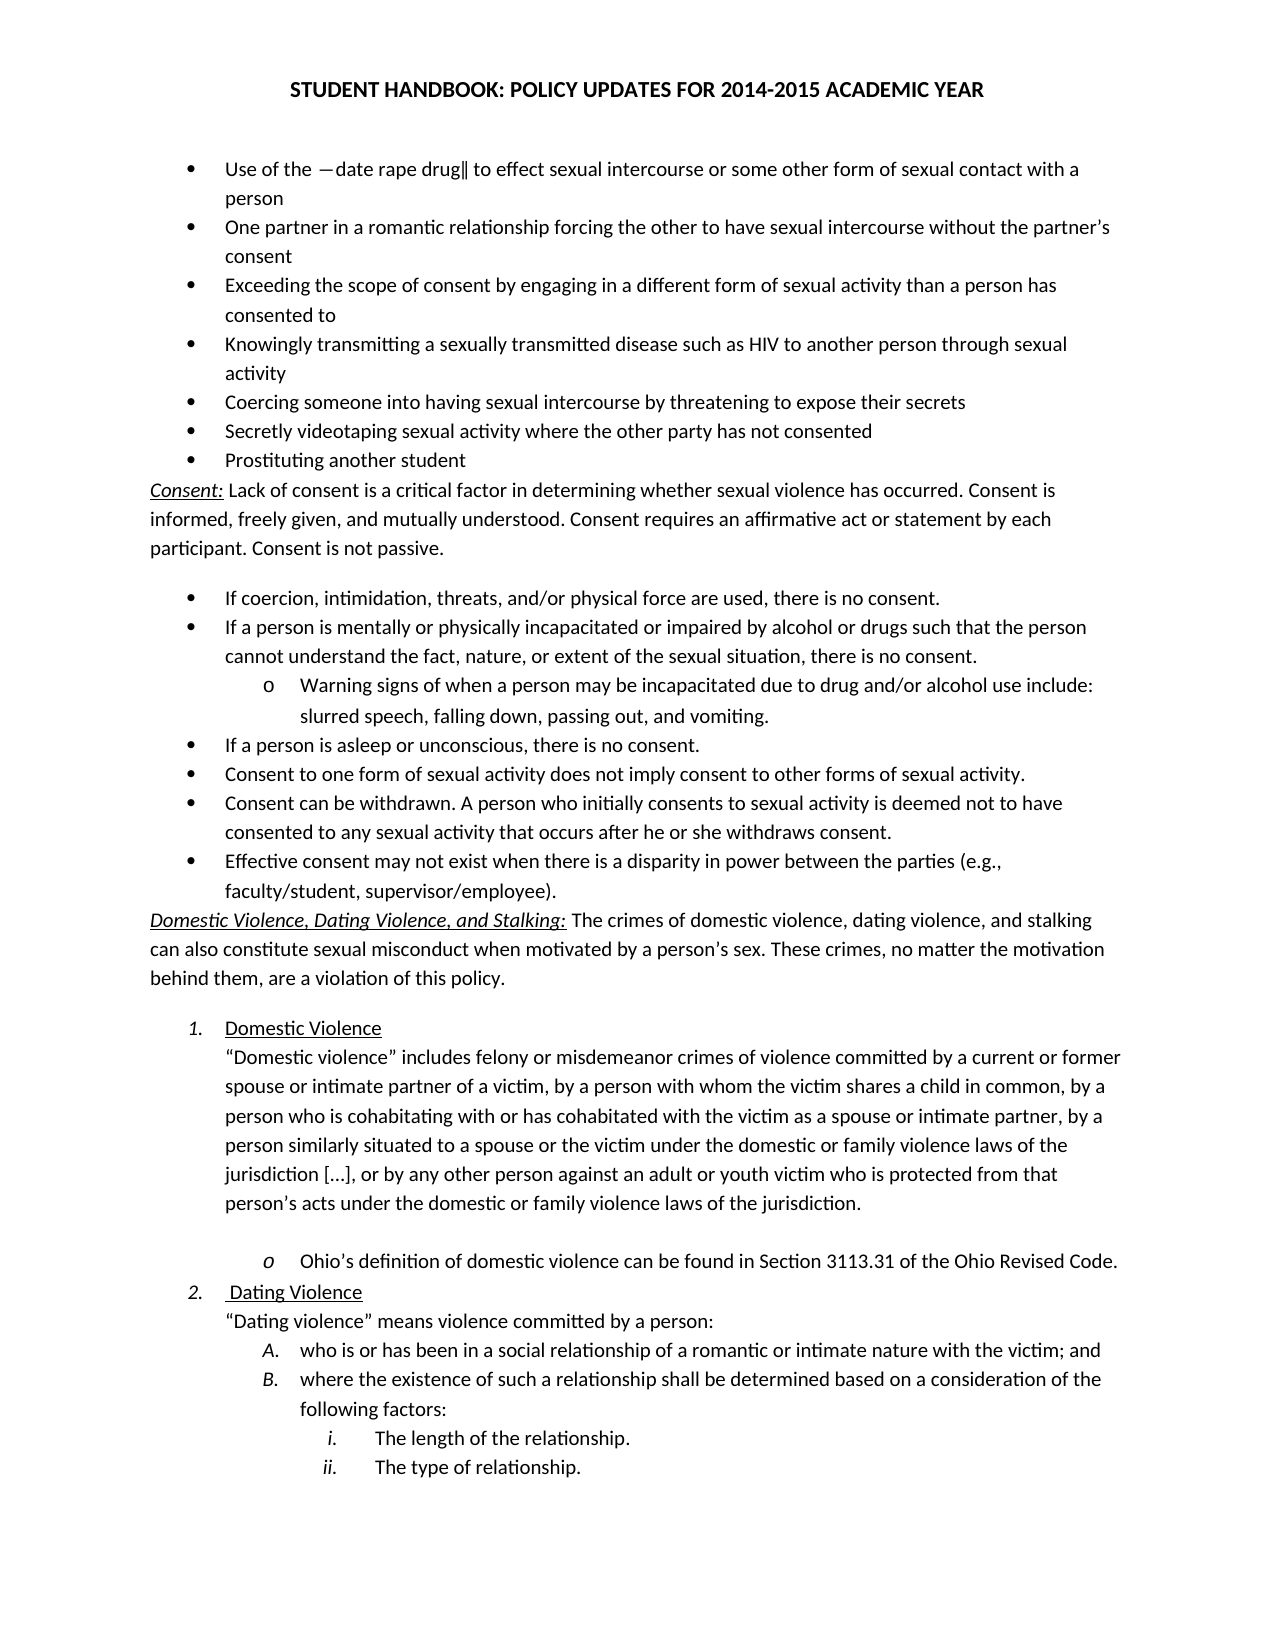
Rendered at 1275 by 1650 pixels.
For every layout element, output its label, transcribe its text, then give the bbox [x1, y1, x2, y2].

list Warning signs of when a person may be incapacitated due to drug and/or alcohol use include: slurred speech, falling down, passing out, and vomiting. [262, 673, 1125, 728]
list Coercing someone into having sexual intercourse by threatening to expose their secrets [187, 389, 1125, 415]
list Consent to one form of sexual activity does not imply consent to other forms of sexual activity. [187, 761, 1125, 787]
list Exceeding the scope of consent by engaging in a different form of sexual activity than a person has consented to [187, 273, 1125, 327]
list Secretly videotaping sexual activity where the other party has not consented [187, 418, 1125, 444]
list Effective consent may not exist when there is a disparity in power between the parties (e.g., faculty/student, supervisor/employee). [187, 849, 1125, 903]
list The type of relationship. [337, 1454, 1125, 1479]
text Domestic Violence, Dating Violence, and Stalking: The crimes of domestic violence, dating violence, and stalking can also constitute sexual misconduct when motivated by a person’s sex. These crimes, no matter the motivation behind them, are a violation of this policy. [150, 907, 1125, 991]
text “Dating violence” means violence committed by a person: [225, 1308, 1125, 1334]
list If coercion, intimidation, threats, and/or physical force are used, there is no consent. [187, 585, 1125, 611]
list who is or has been in a social relationship of a romantic or intimate nature with the victim; and [262, 1337, 1125, 1363]
list Prostituting another student [187, 448, 1125, 473]
list If a person is asleep or unconscious, there is no consent. [187, 732, 1125, 757]
list where the existence of such a relationship shall be determined based on a consideration of the following factors: [262, 1367, 1125, 1421]
list Knowingly transmitting a sexually transmitted disease such as HIV to another person through sexual activity [187, 331, 1125, 386]
text Consent: Lack of consent is a critical factor in determining whether sexual violence has occurred. Consent is informed, freely given, and mutually understood. Consent requires an affirmative act or statement by each participant. Consent is not passive. [150, 477, 1125, 561]
list The length of the relationship. [337, 1425, 1125, 1450]
text “Domestic violence” includes felony or misdemeanor crimes of violence committed by a current or former spouse or intimate partner of a victim, by a person with whom the victim shares a child in common, by a person who is cohabitating with or has cohabitated with the victim as a spouse or intimate partner, by a person similarly situated to a spouse or the victim under the domestic or family violence laws of the jurisdiction […], or by any other person against an adult or youth victim who is protected from that person’s acts under the domestic or family violence laws of the jurisdiction. [225, 1044, 1125, 1216]
list Dating Violence [187, 1279, 1125, 1304]
list If a person is mentally or physically incapacitated or impaired by alcohol or drugs such that the person cannot understand the fact, nature, or extent of the sexual situation, there is no consent. [187, 614, 1125, 669]
list Domestic Violence [187, 1015, 1125, 1041]
list Consent can be withdrawn. A person who initially consents to sexual activity is deemed not to have consented to any sexual activity that occurs after he or she withdraws consent. [187, 790, 1125, 845]
list Use of the ―date rape drug‖ to effect sexual intercourse or some other form of sexual contact with a person [187, 156, 1125, 211]
list Ohio’s definition of domestic violence can be found in Section 3113.31 of the Ohio Revised Code. [262, 1249, 1125, 1275]
list One partner in a romantic relationship forcing the other to have sexual intercourse without the partner’s consent [187, 214, 1125, 269]
